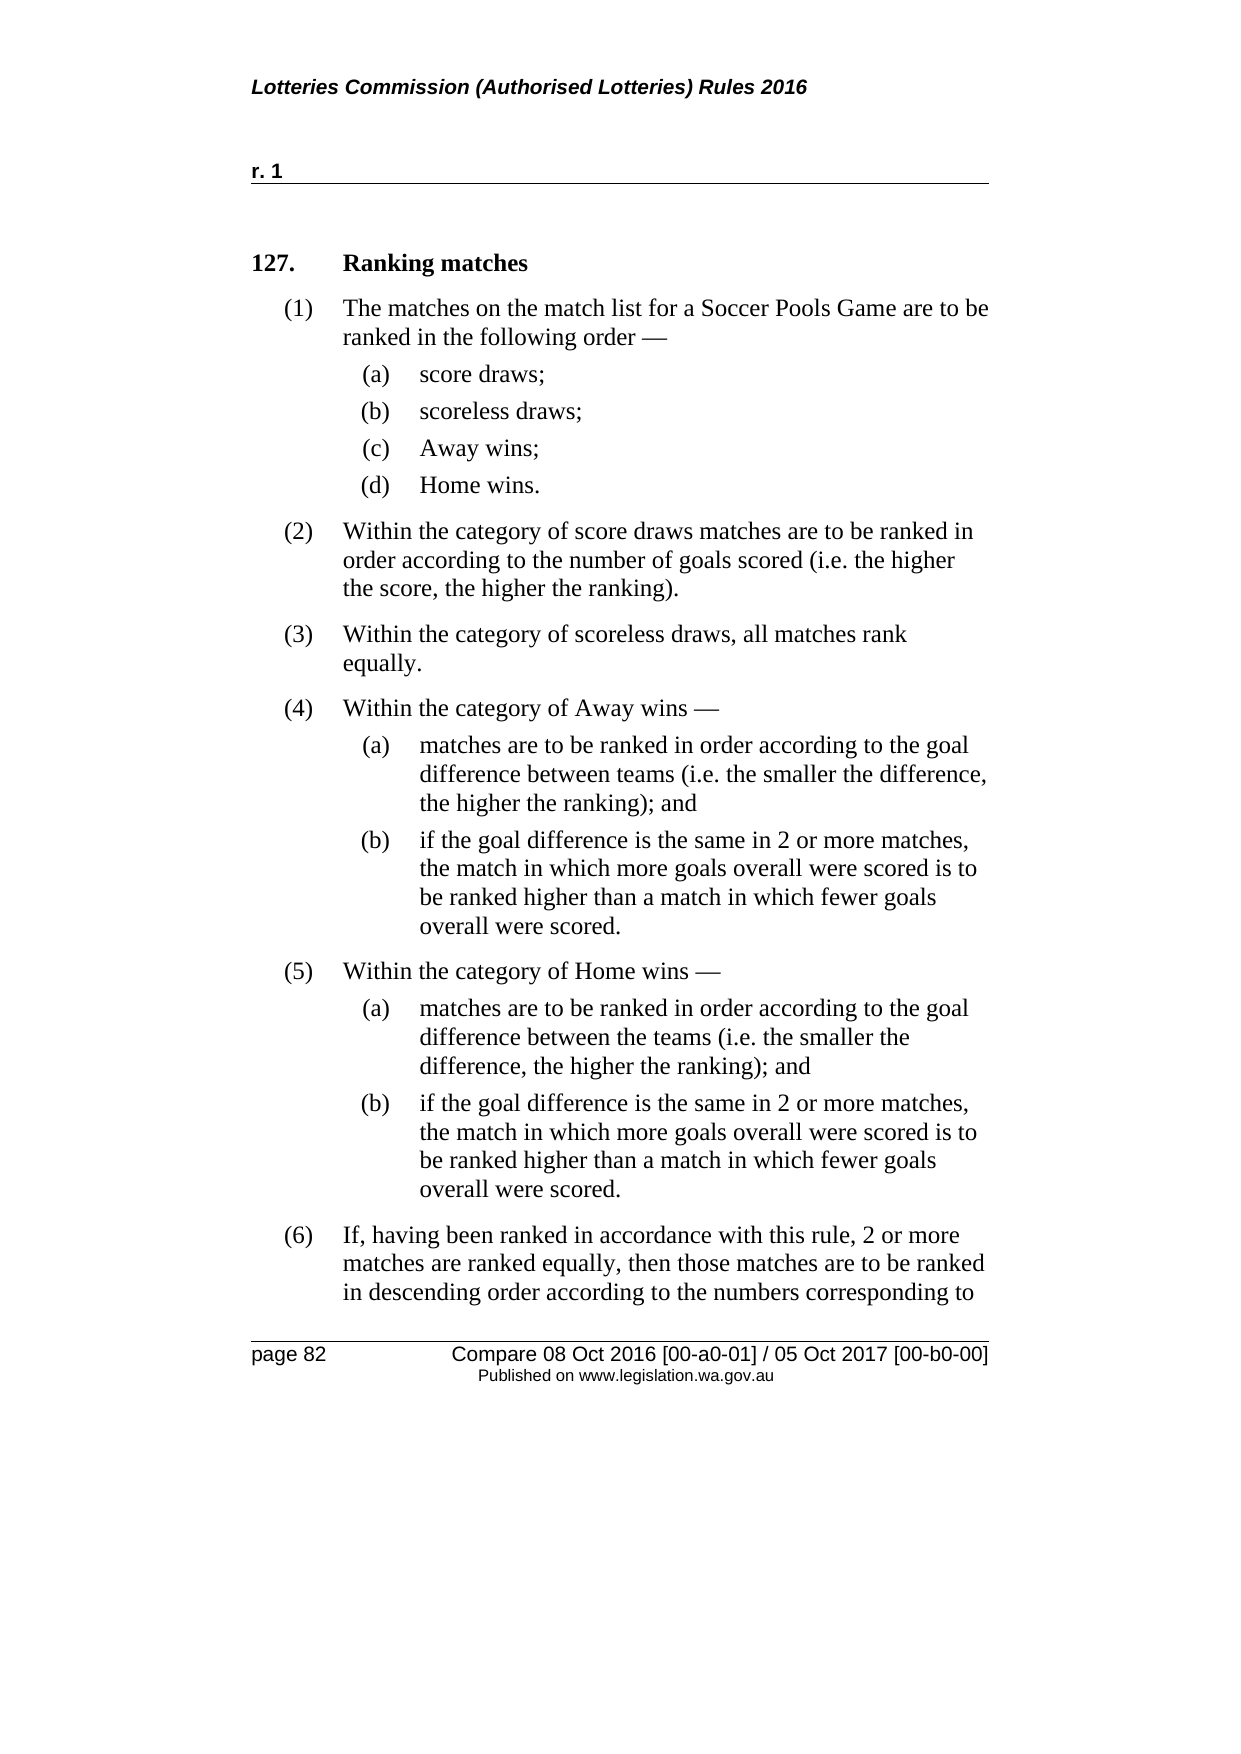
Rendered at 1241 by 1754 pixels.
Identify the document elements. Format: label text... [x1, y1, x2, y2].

text (b) scoreless draws; [251, 396, 989, 425]
text (4) Within the category of Away wins — [251, 693, 989, 722]
text (d) Home wins. [251, 471, 989, 499]
text (b) if the goal difference is the same in 2 or more matches, the match in which more goals overall were scored is to be ranked higher than a match in which fewer goals overall were scored. [251, 1088, 989, 1203]
subtitle 127. Ranking matches [251, 248, 989, 277]
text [251, 1220, 989, 1306]
text (b) if the goal difference is the same in 2 or more matches, the match in which more goals overall were scored is to be ranked higher than a match in which fewer goals overall were scored. [251, 825, 989, 940]
text (a) score draws; [251, 359, 989, 388]
text (3) Within the category of scoreless draws, all matches rank equally. [251, 619, 989, 676]
text (a) matches are to be ranked in order according to the goal difference between the teams (i.e. the smaller the difference, the higher the ranking); and [251, 993, 989, 1080]
text (5) Within the category of Home wins — [251, 956, 989, 985]
text (1) The matches on the match list for a Soccer Pools Game are to be ranked in the following order — [251, 293, 989, 351]
text (c) Away wins; [251, 433, 989, 462]
text (a) matches are to be ranked in order according to the goal difference between teams (i.e. the smaller the difference, the higher the ranking); and [251, 730, 989, 816]
text (2) Within the category of score draws matches are to be ranked in order according to the number of goals scored (i.e. the higher the score, the higher the ranking). [251, 516, 989, 602]
